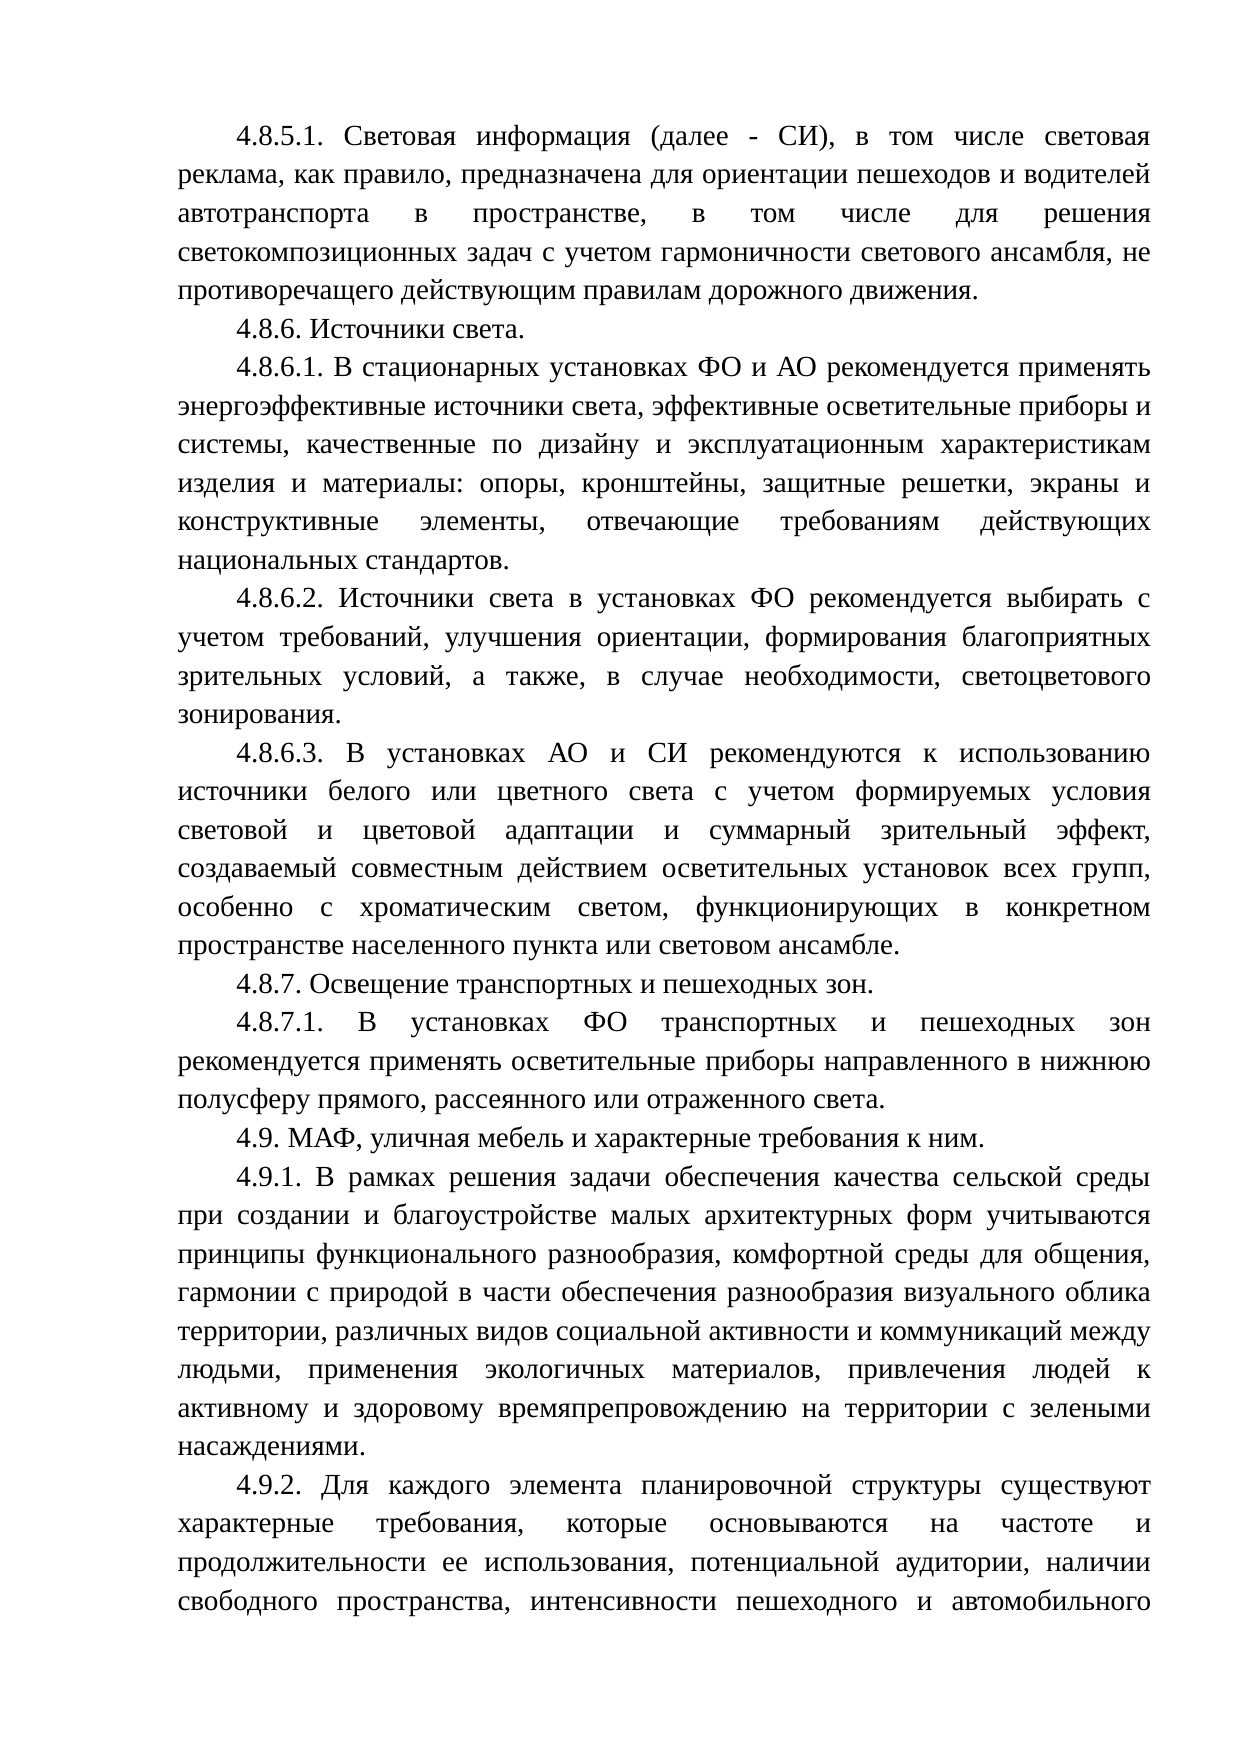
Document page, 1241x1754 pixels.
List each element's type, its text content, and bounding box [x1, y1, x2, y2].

text 4.8.7. Освещение транспортных и пешеходных зон. [177, 966, 1152, 999]
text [177, 1467, 1152, 1616]
text 4.8.5.1. Световая информация (далее - СИ), в том числе световая реклама, как правило, предназначена для ориентации пешеходов и водителей автотранспорта в пространстве, в том числе для решения светокомпозиционных задач с учетом гармоничности светового ансамбля, не противоречащего действующим правилам дорожного движения. [177, 118, 1152, 306]
text 4.9.1. В рамках решения задачи обеспечения качества сельской среды при создании и благоустройстве малых архитектурных форм учитываются принципы функционального разнообразия, комфортной среды для общения, гармонии с природой в части обеспечения разнообразия визуального облика территории, различных видов социальной активности и коммуникаций между людьми, применения экологичных материалов, привлечения людей к активному и здоровому времяпрепровождению на территории с зелеными насаждениями. [177, 1159, 1152, 1462]
text 4.9. МАФ, уличная мебель и характерные требования к ним. [177, 1120, 1152, 1154]
text 4.8.6.3. В установках АО и СИ рекомендуются к использованию источники белого или цветного света с учетом формируемых условия световой и цветовой адаптации и суммарный зрительный эффект, создаваемый совместным действием осветительных установок всех групп, особенно с хроматическим светом, функционирующих в конкретном пространстве населенного пункта или световом ансамбле. [177, 735, 1152, 961]
text 4.8.6.2. Источники света в установках ФО рекомендуется выбирать с учетом требований, улучшения ориентации, формирования благоприятных зрительных условий, а также, в случае необходимости, светоцветового зонирования. [177, 581, 1152, 730]
text 4.8.6. Источники света. [177, 311, 1152, 344]
text 4.8.6.1. В стационарных установках ФО и АО рекомендуется применять энергоэффективные источники света, эффективные осветительные приборы и системы, качественные по дизайну и эксплуатационным характеристикам изделия и материалы: опоры, кронштейны, защитные решетки, экраны и конструктивные элементы, отвечающие требованиям действующих национальных стандартов. [177, 349, 1152, 576]
text 4.8.7.1. В установках ФО транспортных и пешеходных зон рекомендуется применять осветительные приборы направленного в нижнюю полусферу прямого, рассеянного или отраженного света. [177, 1004, 1152, 1115]
